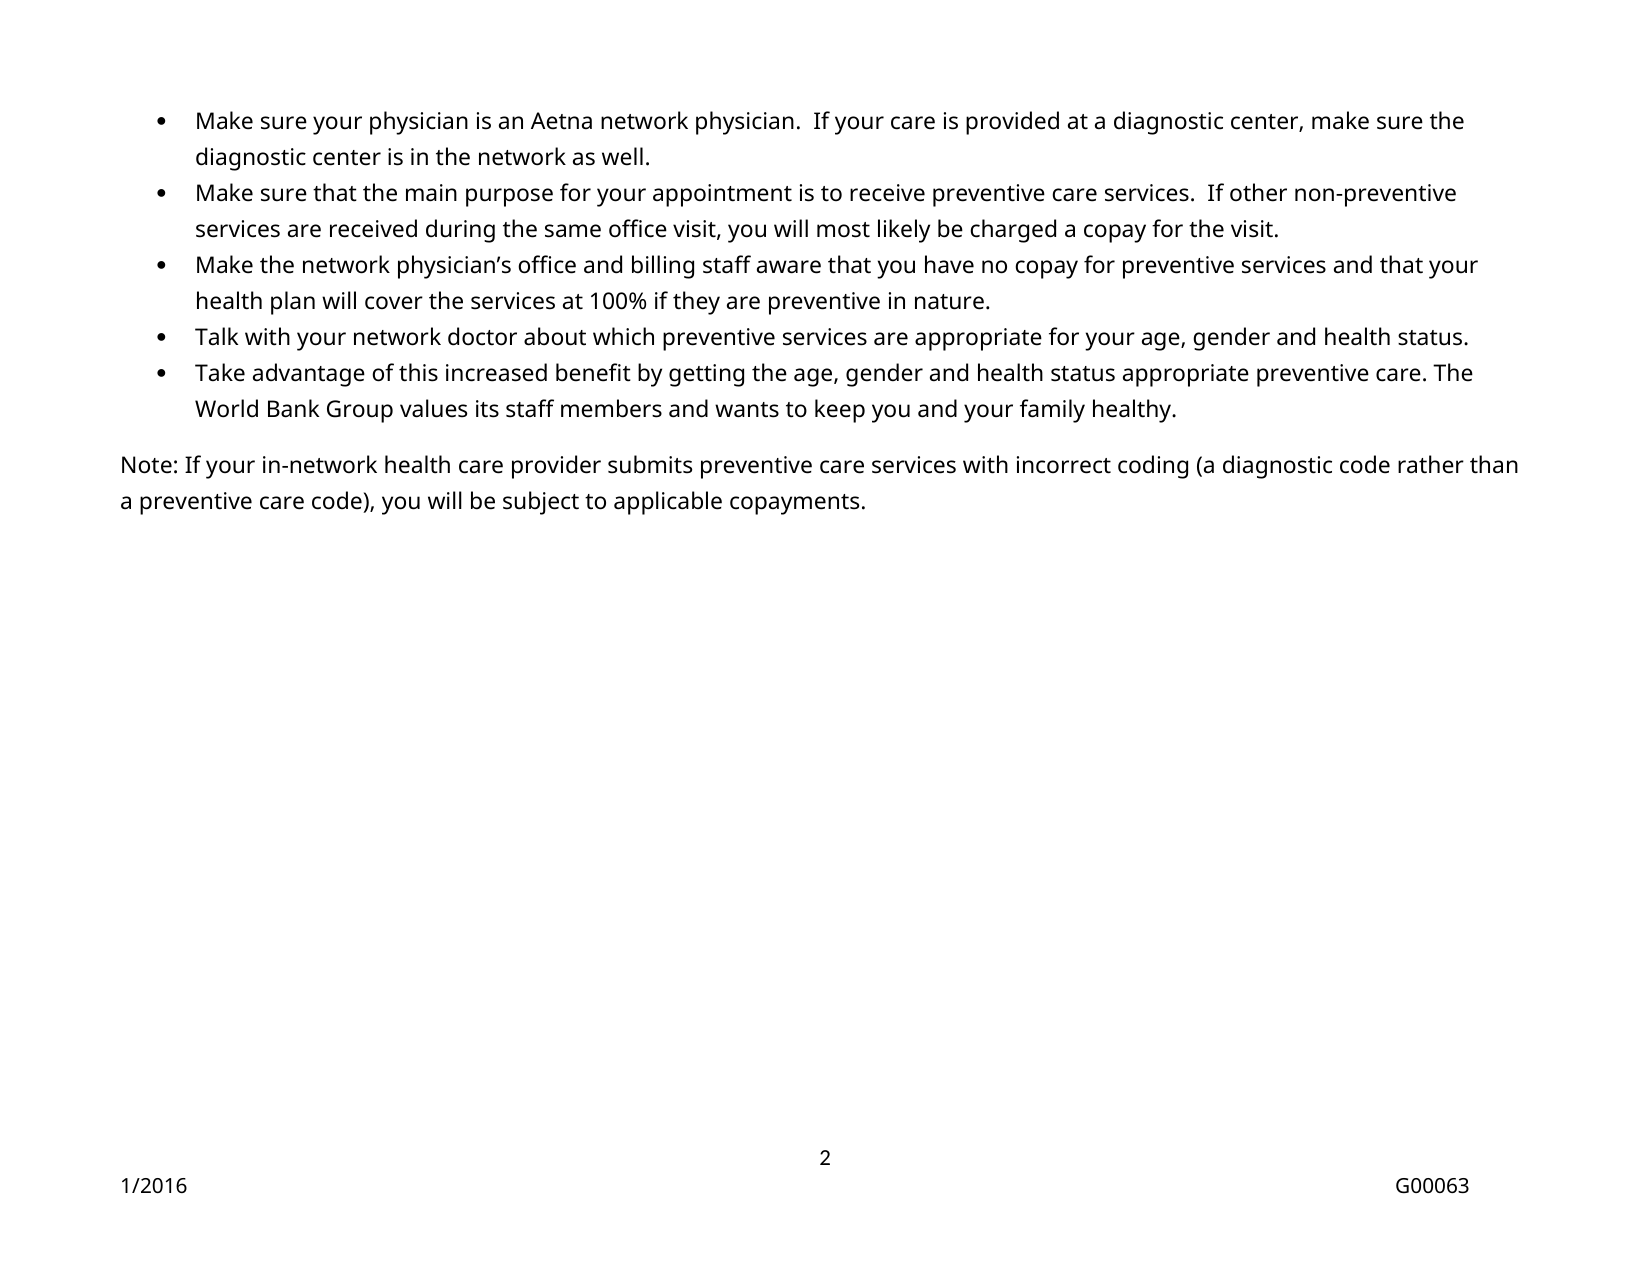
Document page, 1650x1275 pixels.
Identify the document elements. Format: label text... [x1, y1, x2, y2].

list Talk with your network doctor about which preventive services are appropriate for your age, gender and health status. [157, 321, 1530, 352]
text Note: If your in-network health care provider submits preventive care services with incorrect coding (a diagnostic code rather than a preventive care code), you will be subject to applicable copayments. [120, 449, 1530, 516]
list Make sure that the main purpose for your appointment is to receive preventive care services. If other non-preventive services are received during the same office visit, you will most likely be charged a copay for the visit. [157, 177, 1530, 244]
list Make sure your physician is an Aetna network physician. If your care is provided at a diagnostic center, make sure the diagnostic center is in the network as well. [157, 105, 1530, 172]
list Make the network physician’s office and billing staff aware that you have no copay for preventive services and that your health plan will cover the services at 100% if they are preventive in nature. [157, 249, 1530, 316]
list Take advantage of this increased benefit by getting the age, gender and health status appropriate preventive care. The World Bank Group values its staff members and wants to keep you and your family healthy. [157, 357, 1530, 424]
